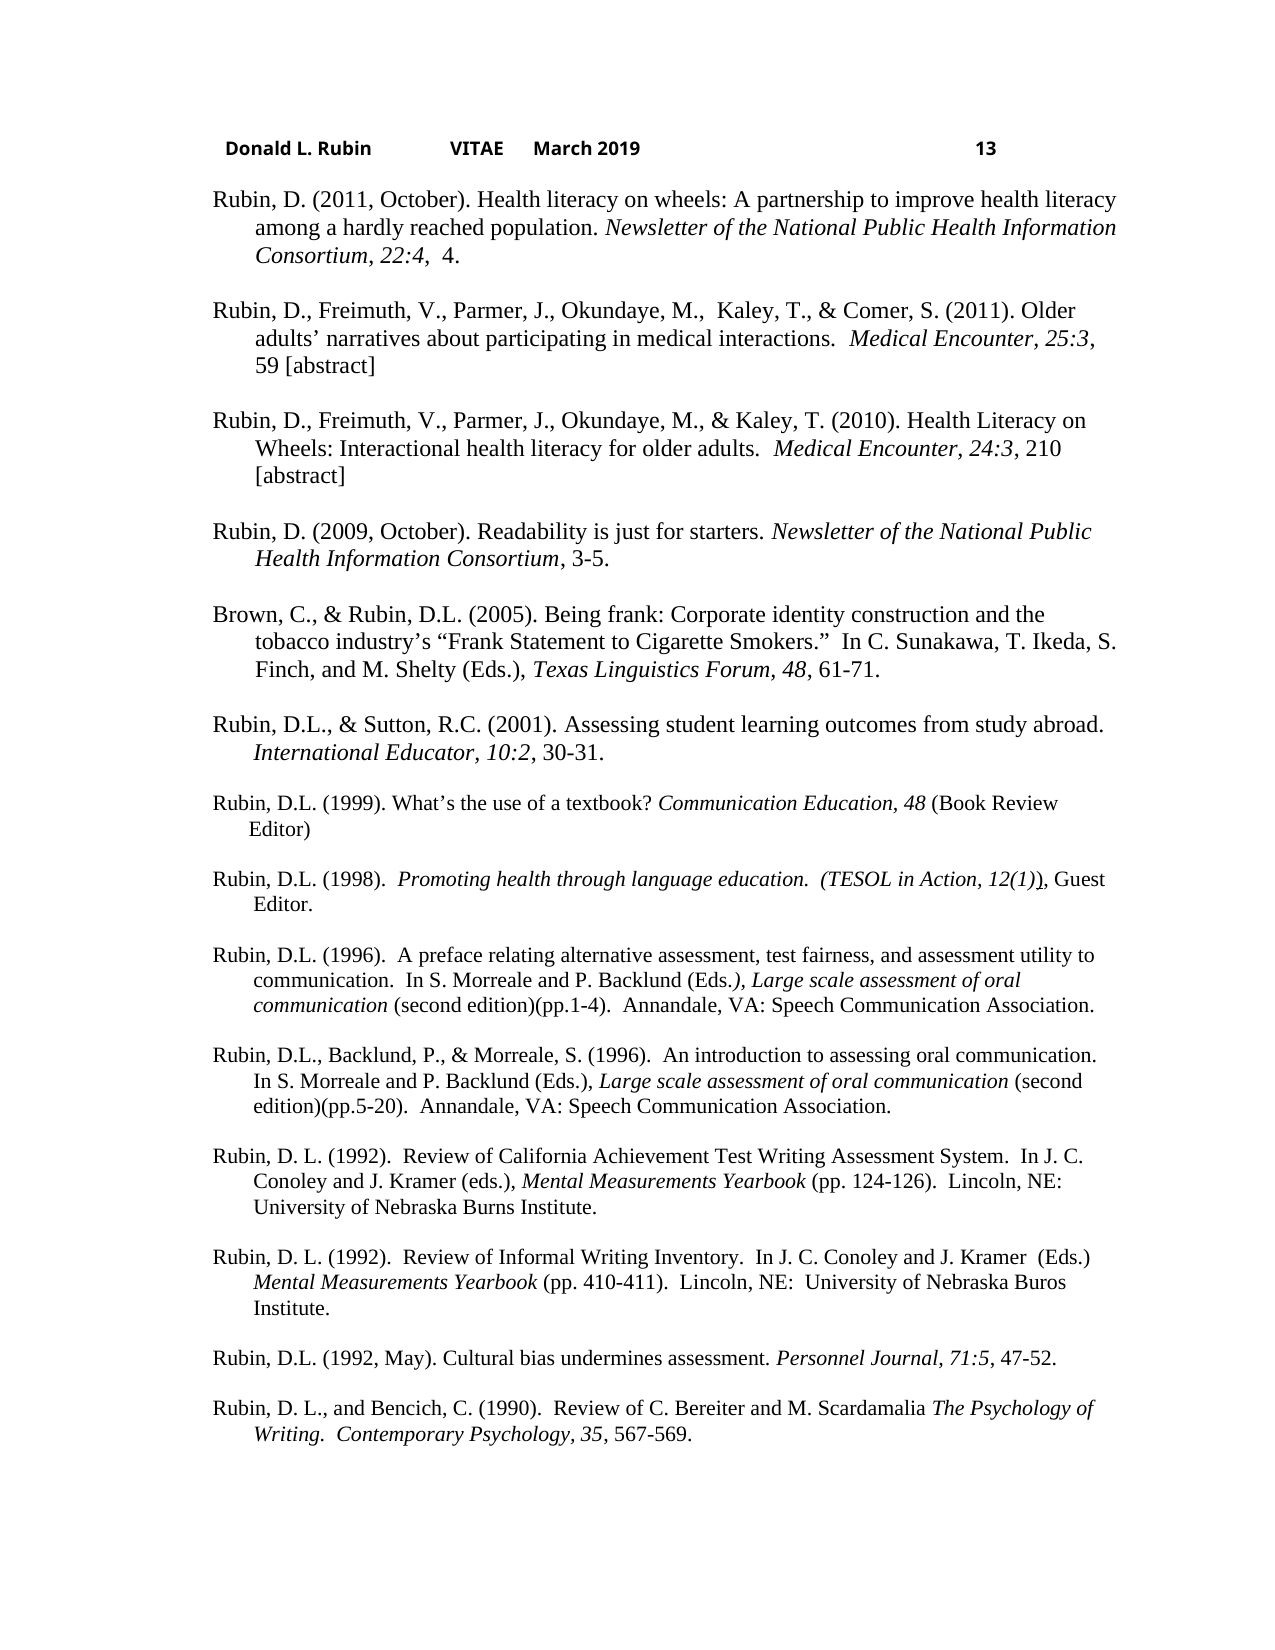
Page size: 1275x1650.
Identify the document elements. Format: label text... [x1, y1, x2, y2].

text Rubin, D. (2011, October). Health literacy on wheels: A partnership to improve health literacy among a hardly reached population. Newsletter of the National Public Health Information Consortium, 22:4, 4. [150, 186, 1125, 268]
text Rubin, D. L. (1992). Review of California Achievement Test Writing Assessment System. In J. C. Conoley and J. Kramer (eds.), Mental Measurements Yearbook (pp. 124-126). : University of Nebraska Burns Institute. [212, 1143, 1125, 1219]
text Rubin, D.L. (1999). What’s the use of a textbook? Communication Education, 48 (Book Review [150, 790, 1125, 816]
text Brown, C., & Rubin, D.L. (2005). Being frank: Corporate identity construction and the tobacco industry’s “Frank Statement to Cigarette Smokers.” In C. Sunakawa, T. Ikeda, S. Finch, and M. Shelty (Eds.), Linguistics Forum, 48, 61-71. [150, 599, 1125, 682]
text International Educator, 10:2, 30-31. [150, 738, 1125, 765]
text Rubin, D. L. (1992). Review of Informal Writing Inventory. In J. C. Conoley and J. Kramer (Eds.) Mental Measurements Yearbook (pp. 410-411). : University of Nebraska Buros Institute. [212, 1244, 1125, 1320]
text Rubin, D.L. (1992, May). Cultural bias undermines assessment. Personnel Journal, 71:5, 47-52. [212, 1345, 1125, 1370]
text Rubin, D., Freimuth, V., Parmer, J., Okundaye, M., Kaley, T., & Comer, S. (2011). Older adults’ narratives about participating in medical interactions. Medical Encounter, 25:3, 59 [abstract] [150, 296, 1125, 379]
text Rubin, D., Freimuth, V., Parmer, J., Okundaye, M., & Kaley, T. (2010). Health Literacy on Wheels: Interactional health literacy for older adults. Medical Encounter, 24:3, 210 [abstract] [150, 406, 1125, 489]
text Rubin, D. (2009, October). Readability is just for starters. Newsletter of the National Public Health Information Consortium, 3-5. [150, 517, 1125, 572]
text Editor) [150, 816, 1125, 841]
text Rubin, D.L., & Sutton, R.C. (2001). Assessing student learning outcomes from study abroad. [150, 710, 1125, 738]
text Rubin, D.L. (1996). A preface relating alternative assessment, test fairness, and assessment utility to communication. In S. Morreale and P. Backlund (Eds.), Large scale assessment of oral communication (second edition)(pp.1-4). : Speech Communication Association. [212, 942, 1125, 1017]
text Rubin, D. L., and Bencich, C. (1990). Review of C. Bereiter and M. Scardamalia The Psychology of Writing. Contemporary Psychology, 35, 567-569. [212, 1395, 1125, 1446]
text Rubin, D.L., Backlund, P., & Morreale, S. (1996). An introduction to assessing oral communication. In S. Morreale and P. Backlund (Eds.), Large scale assessment of oral communication (second edition)(pp.5-20). : Speech Communication Association. [212, 1042, 1125, 1118]
text Rubin, D.L. (1998). Promoting health through language education. (TESOL in Action, 12(1)), Guest Editor. [212, 866, 1125, 916]
